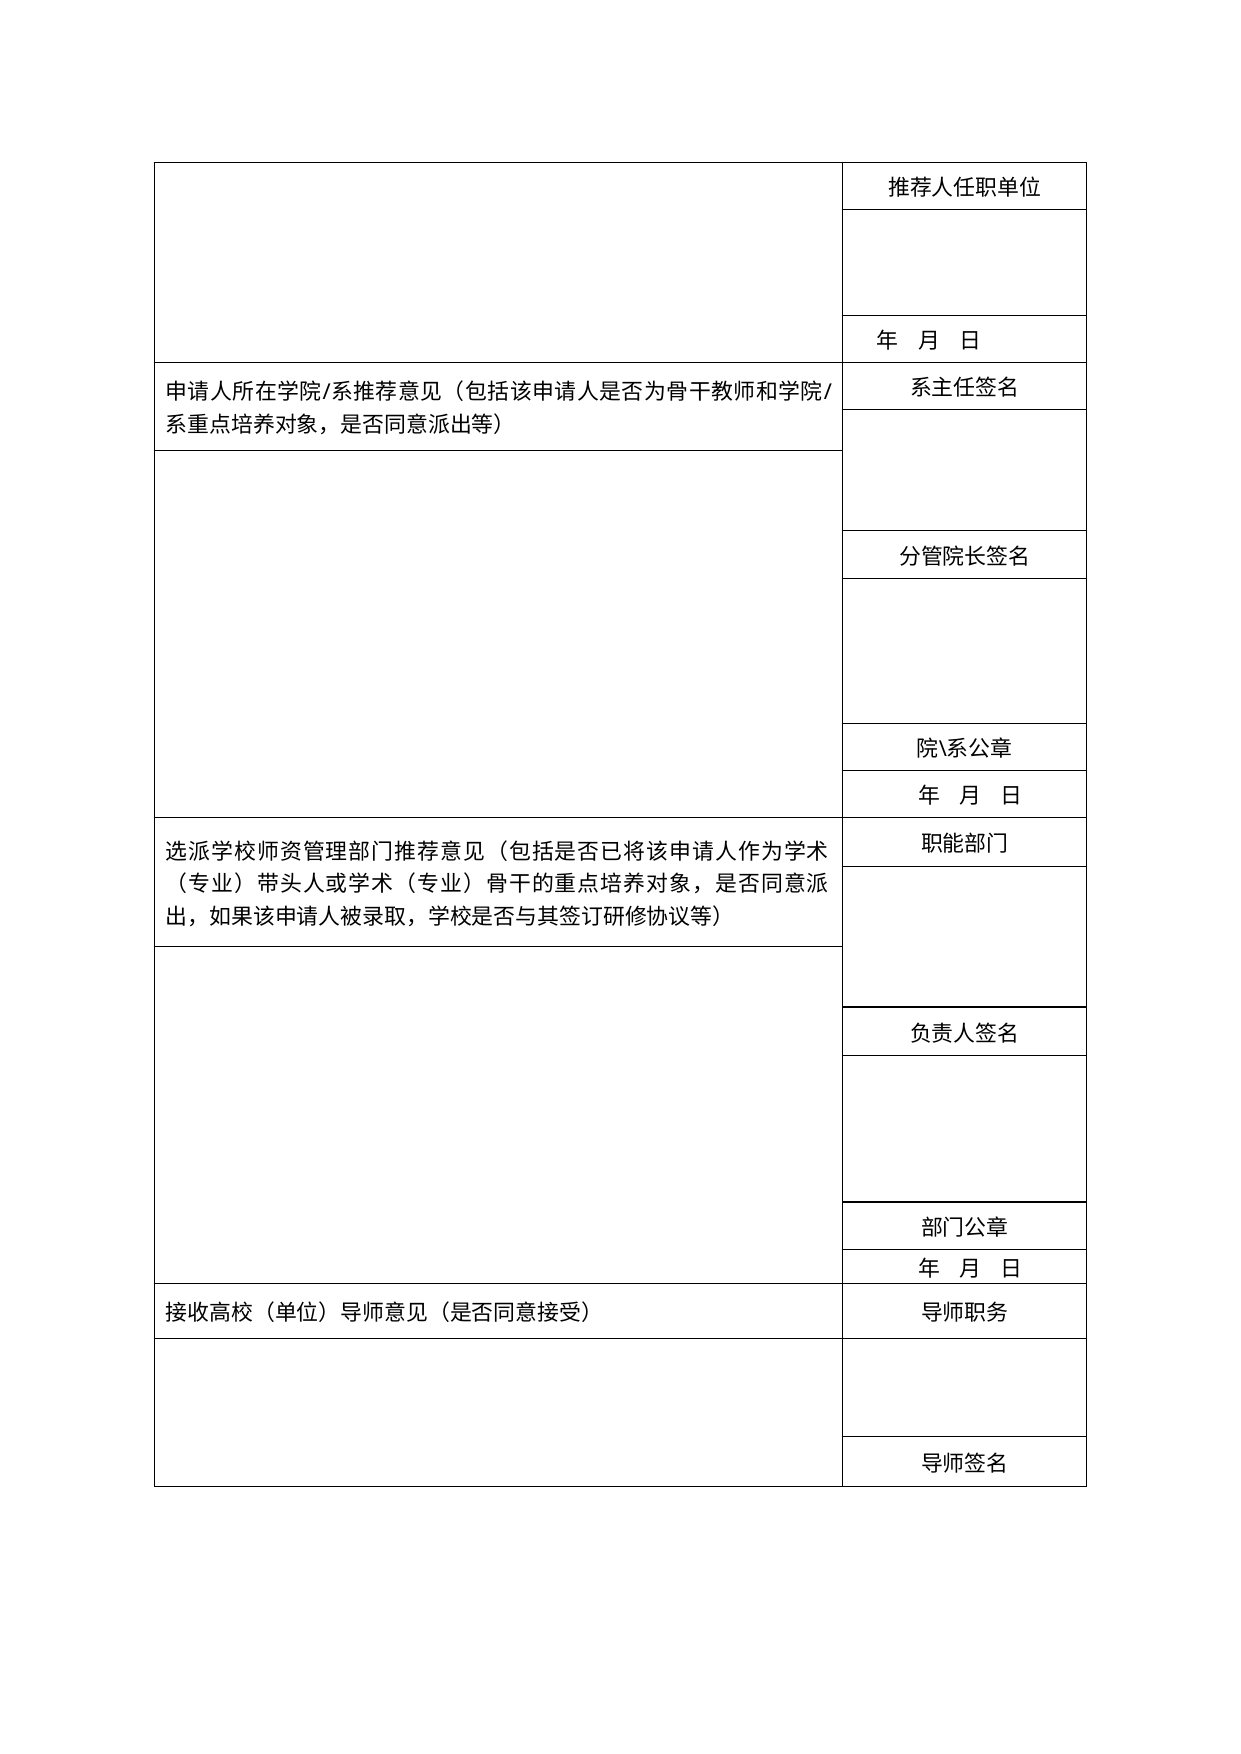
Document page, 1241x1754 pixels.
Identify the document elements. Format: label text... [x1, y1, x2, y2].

table_cell 院\系公章 [843, 724, 1086, 770]
table_cell 选派学校师资管理部门推荐意见（包括是否已将该申请人作为学术（专业）带头人或学术（专业）骨干的重点培养对象，是否同意派出，如果该申请人被录取，学校是否与其签订研修协议等） [155, 818, 842, 946]
table_cell 年 月 日 [843, 316, 1086, 362]
table_cell 导师职务 [843, 1284, 1086, 1337]
table_cell 导师签名 [843, 1437, 1086, 1486]
table_cell 年 月 日 [843, 771, 1086, 817]
table_cell [843, 867, 1086, 1006]
table_cell [843, 410, 1086, 530]
table_cell [843, 579, 1086, 722]
table_cell 系主任签名 [843, 363, 1086, 409]
table_cell [843, 210, 1086, 314]
table_cell 申请人所在学院/系推荐意见（包括该申请人是否为骨干教师和学院/系重点培养对象，是否同意派出等） [155, 363, 842, 450]
table_cell 部门公章 [843, 1203, 1086, 1249]
table_cell [155, 947, 842, 1283]
table_cell 接收高校（单位）导师意见（是否同意接受） [155, 1284, 842, 1337]
table_cell [155, 1339, 842, 1486]
table_cell 分管院长签名 [843, 531, 1086, 578]
table_cell 负责人签名 [843, 1008, 1086, 1055]
table_cell 年 月 日 [843, 1250, 1086, 1283]
table_cell 推荐人任职单位 [843, 163, 1086, 209]
table_cell [843, 1339, 1086, 1436]
table_cell [843, 1056, 1086, 1201]
table_cell [155, 451, 842, 817]
table_cell 职能部门 [843, 818, 1086, 866]
